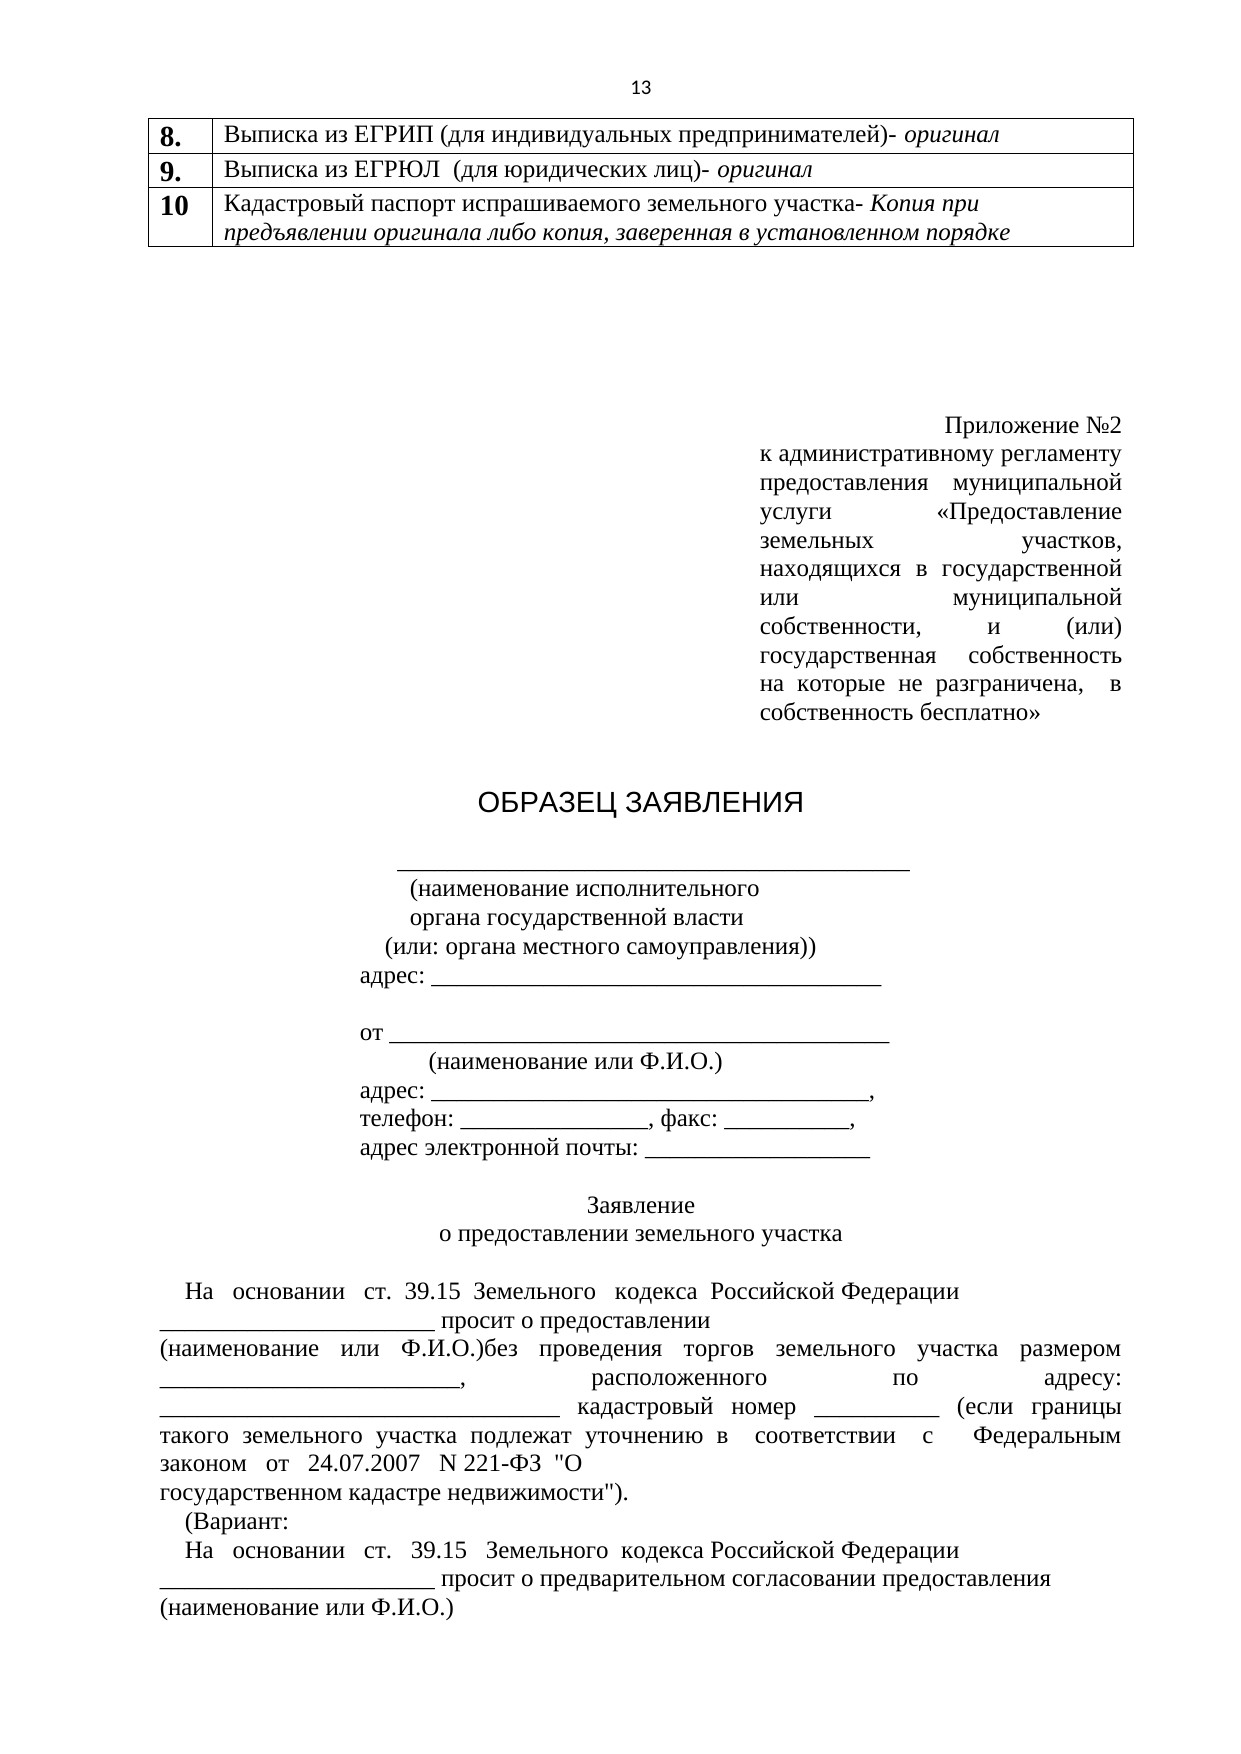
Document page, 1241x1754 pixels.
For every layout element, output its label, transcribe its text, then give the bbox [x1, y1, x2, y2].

text ОБРАЗЕЦ ЗАЯВЛЕНИЯ [159, 785, 1122, 819]
table_cell 9. [149, 154, 212, 187]
text о предоставлении земельного участка [159, 1218, 1122, 1247]
table_cell Кадастровый паспорт испрашиваемого земельного участка- Копия при предъявлении оригинала либо копия, заверенная в установленном порядке [213, 188, 1133, 246]
text адрес: ____________________________________ [159, 960, 1122, 988]
text (наименование исполнительного [159, 873, 1122, 902]
table_cell 8. [149, 119, 212, 153]
text (Вариант: [159, 1506, 1122, 1535]
text На основании ст. 39.15 Земельного кодекса Российской Федерации [159, 1535, 1122, 1563]
text На основании ст. 39.15 Земельного кодекса Российской Федерации [159, 1276, 1122, 1305]
text телефон: _______________, факс: __________, [159, 1103, 1122, 1132]
text ______________________ просит о предварительном согласовании предоставления [159, 1563, 1122, 1592]
text Приложение №2 [159, 410, 1122, 438]
text (или: органа местного самоуправления)) [159, 931, 1122, 960]
text (наименование или Ф.И.О.)без проведения торгов земельного участка размером ________________________, расположенного по адресу: ________________________________ кадастровый номер __________ (если границы такого земельного участка подлежат уточнению в соответствии с Федеральным законом от 24.07.2007 N 221-ФЗ "О [159, 1333, 1122, 1477]
text (наименование или Ф.И.О.) [159, 1592, 1122, 1621]
text (наименование или Ф.И.О.) [159, 1046, 1122, 1075]
text адрес: ___________________________________, [159, 1075, 1122, 1103]
text ______________________ просит о предоставлении [159, 1305, 1122, 1333]
table_cell Выписка из ЕГРИП (для индивидуальных предпринимателей)- оригинал [213, 119, 1133, 153]
text адрес электронной почты: __________________ [159, 1132, 1122, 1161]
text _________________________________________ [159, 845, 1122, 873]
table_cell 10 [149, 188, 212, 246]
text Заявление [159, 1190, 1122, 1218]
text органа государственной власти [159, 902, 1122, 931]
text государственном кадастре недвижимости"). [159, 1477, 1122, 1506]
text от ________________________________________ [159, 1017, 1122, 1046]
table_cell Выписка из ЕГРЮЛ (для юридических лиц)- оригинал [213, 154, 1133, 187]
text к административному регламенту предоставления муниципальной услуги «Предоставление земельных участков, находящихся в государственной или муниципальной собственности, и (или) государственная собственность на которые не разграничена, в собственность бесплатно» [759, 438, 1122, 726]
